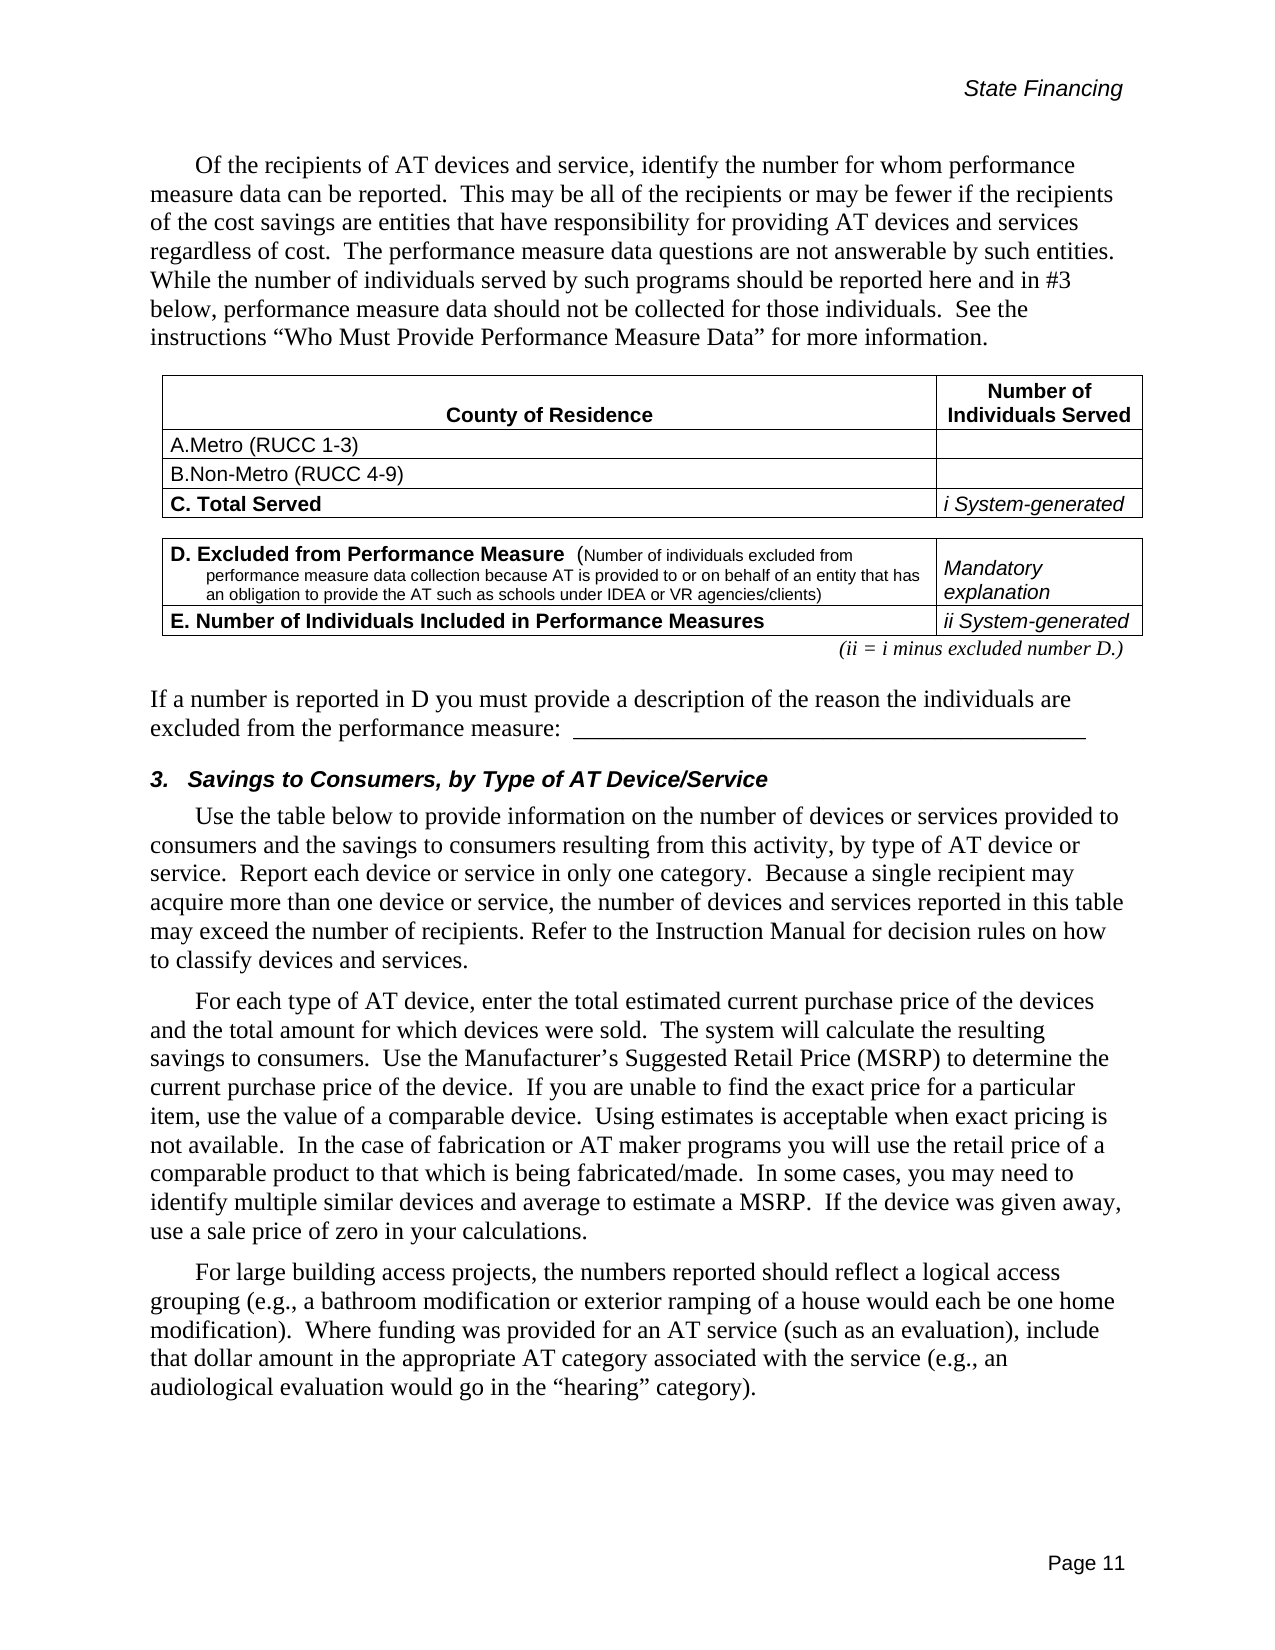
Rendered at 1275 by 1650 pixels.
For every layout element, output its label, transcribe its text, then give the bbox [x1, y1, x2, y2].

table_cell A.Metro (RUCC 1-3) [163, 430, 936, 458]
text For each type of AT device, enter the total estimated current purchase price of the devices and the total amount for which devices were sold. The system will calculate the resulting savings to consumers. Use the Manufacturer’s Suggested Retail Price (MSRP) to determine the current purchase price of the device. If you are unable to find the exact price for a particular item, use the value of a comparable device. Using estimates is acceptable when exact pricing is not available. In the case of fabrication or AT maker programs you will use the retail price of a comparable product to that which is being fabricated/made. In some cases, you may need to identify multiple similar devices and average to estimate a MSRP. If the device was given away, use a sale price of zero in your calculations. [150, 986, 1125, 1245]
table_cell i System-generated [937, 489, 1142, 517]
table_cell E. Number of Individuals Included in Performance Measures [163, 606, 936, 635]
table_header Mandatory explanation [937, 539, 1142, 605]
table_cell ii System-generated [937, 606, 1142, 635]
table_header [163, 376, 936, 429]
subtitle Savings to Consumers, by Type of AT Device/Service [150, 766, 1125, 793]
text Use the table below to provide information on the number of devices or services provided to consumers and the savings to consumers resulting from this activity, by type of AT device or service. Report each device or service in only one category. Because a single recipient may acquire more than one device or service, the number of devices and services reported in this table may exceed the number of recipients. Refer to the Instruction Manual for decision rules on how to classify devices and services. [150, 801, 1125, 973]
table_header D. Excluded from Performance Measure (Number of individuals excluded from performance measure data collection because AT is provided to or on behalf of an entity that has an obligation to provide the AT such as schools under IDEA or VR agencies/clients) [163, 539, 936, 605]
text Of the recipients of AT devices and service, identify the number for whom performance measure data can be reported. This may be all of the recipients or may be fewer if the recipients of the cost savings are entities that have responsibility for providing AT devices and services regardless of cost. The performance measure data questions are not answerable by such entities. While the number of individuals served by such programs should be reported here and in #3 below, performance measure data should not be collected for those individuals. See the instructions “Who Must Provide Performance Measure Data” for more information. [150, 150, 1125, 351]
table_cell B.Non-Metro (RUCC 4-9) [163, 459, 936, 488]
text (ii = i minus excluded number D.) [150, 636, 1125, 660]
table_cell C. Total Served [163, 489, 936, 517]
table_header Number of Individuals Served [937, 376, 1142, 429]
text For large building access projects, the numbers reported should reflect a logical access grouping (e.g., a bathroom modification or exterior ramping of a house would each be one home modification). Where funding was provided for an AT service (such as an evaluation), include that dollar amount in the appropriate AT category associated with the service (e.g., an audiological evaluation would go in the “hearing” category). [150, 1257, 1125, 1401]
table_cell [937, 430, 1142, 458]
table_cell [937, 459, 1142, 488]
text If a number is reported in D you must provide a description of the reason the individuals are excluded from the performance measure: _________________________________________ [150, 684, 1125, 741]
